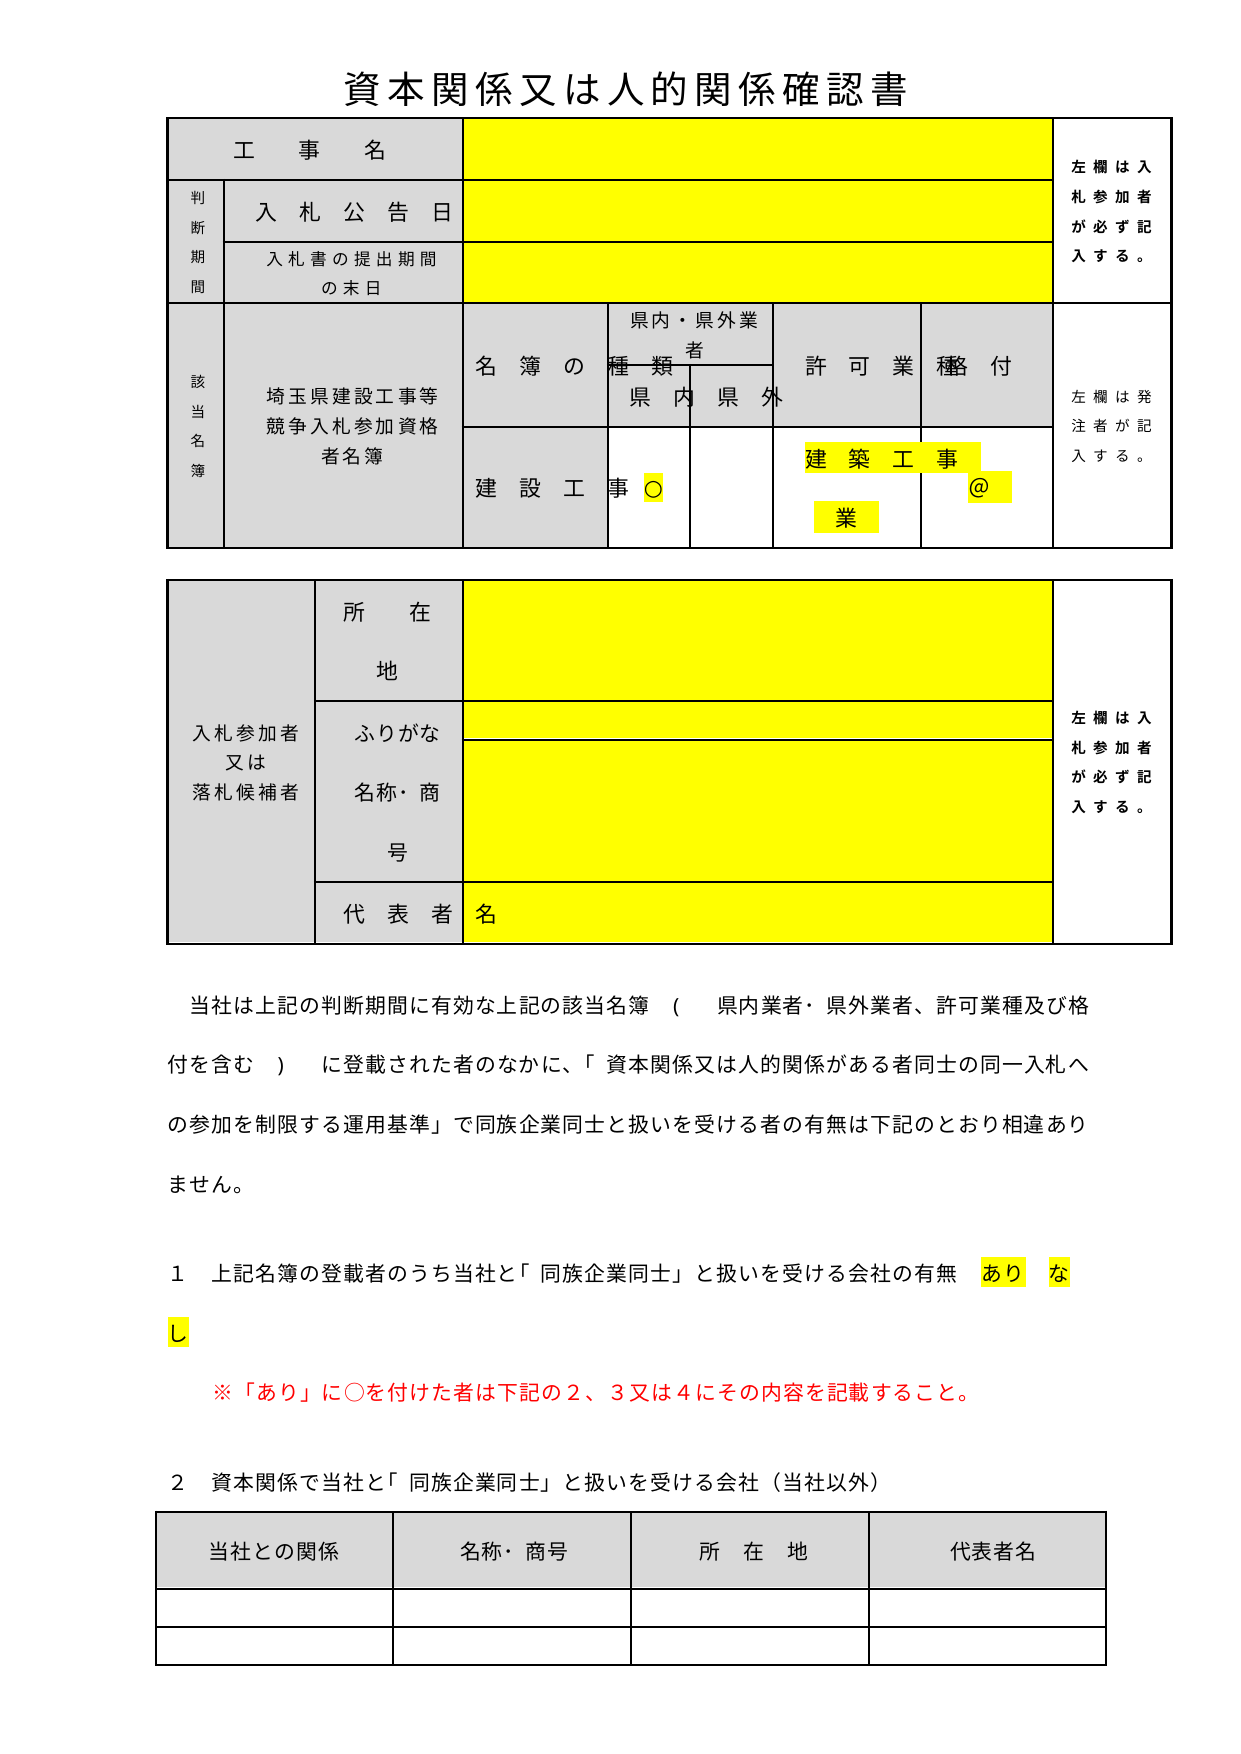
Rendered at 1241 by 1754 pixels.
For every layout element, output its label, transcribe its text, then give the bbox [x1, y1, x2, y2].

table_cell [157, 1628, 392, 1664]
table_cell 建設工事 [464, 428, 607, 547]
table_cell 左欄は発注者が記入する。 [1054, 304, 1170, 547]
table_cell 県内・県外業者 [609, 304, 772, 364]
table_cell 名簿の種類 [464, 304, 607, 426]
table_cell [870, 1628, 1105, 1664]
table_cell [464, 702, 1052, 738]
table_header 工 事 名 [169, 119, 462, 179]
table_cell 判断期間 [169, 181, 223, 302]
text ※「あり」に○を付けた者は下記の２、３又は４にその内容を記載すること。 [167, 1362, 1091, 1421]
table_cell ○ [609, 428, 689, 547]
table_cell [632, 1628, 868, 1664]
text 資本関係又は人的関係確認書 [167, 58, 1091, 117]
table_cell 入札書の提出期間の末日 [225, 243, 462, 302]
table_cell 代表者名 [316, 883, 462, 942]
table_cell 埼玉県建設工事等競争入札参加資格者名簿 [225, 304, 462, 547]
table_header 代表者名 [870, 1513, 1105, 1587]
table_cell [157, 1590, 392, 1626]
table_cell [870, 1590, 1105, 1626]
table_cell [464, 243, 1052, 302]
text ２ 資本関係で当社と｢同族企業同士｣と扱いを受ける会社（当社以外） [167, 1451, 1091, 1511]
table_cell [632, 1590, 868, 1626]
table_header 左欄は入札参加者が必ず記入する。 [1054, 581, 1170, 942]
table_cell [464, 741, 1052, 881]
table_cell [394, 1628, 630, 1664]
table_header 所 在 地 [316, 581, 462, 700]
table_cell ふりがな 名称･商号 [316, 702, 462, 881]
table_cell 許可業種 [774, 304, 920, 426]
table_header 左欄は入札参加者が必ず記入する。 [1054, 119, 1170, 302]
table_cell 入札公告日 [225, 181, 462, 241]
table_cell [464, 883, 1052, 942]
table_header 入札参加者 又は 落札候補者 [169, 581, 314, 942]
table_cell [464, 181, 1052, 241]
text 当社は上記の判断期間に有効な上記の該当名簿(県内業者･県外業者、許可業種及び格付を含む)に登載された者のなかに、｢資本関係又は人的関係がある者同士の同一入札への参加を制限する運用基準｣で同族企業同士と扱いを受ける者の有無は下記のとおり相違ありません。 [167, 974, 1091, 1213]
table_cell ＠ [922, 428, 1052, 547]
table_header [464, 581, 1052, 700]
table_cell 県内 [609, 366, 689, 426]
table_cell [691, 428, 772, 547]
table_header 所 在 地 [632, 1513, 868, 1587]
table_cell 県外 [691, 366, 772, 426]
table_header 名称･商号 [394, 1513, 630, 1587]
table_header 当社との関係 [157, 1513, 392, 1587]
table_cell 該当名簿 [169, 304, 223, 547]
table_cell 建築工事業 [774, 428, 920, 547]
table_header [464, 119, 1052, 179]
table_cell [394, 1590, 630, 1626]
text １ 上記名簿の登載者のうち当社と｢同族企業同士｣と扱いを受ける会社の有無 あり なし [167, 1242, 1091, 1362]
table_cell 格付 [922, 304, 1052, 426]
